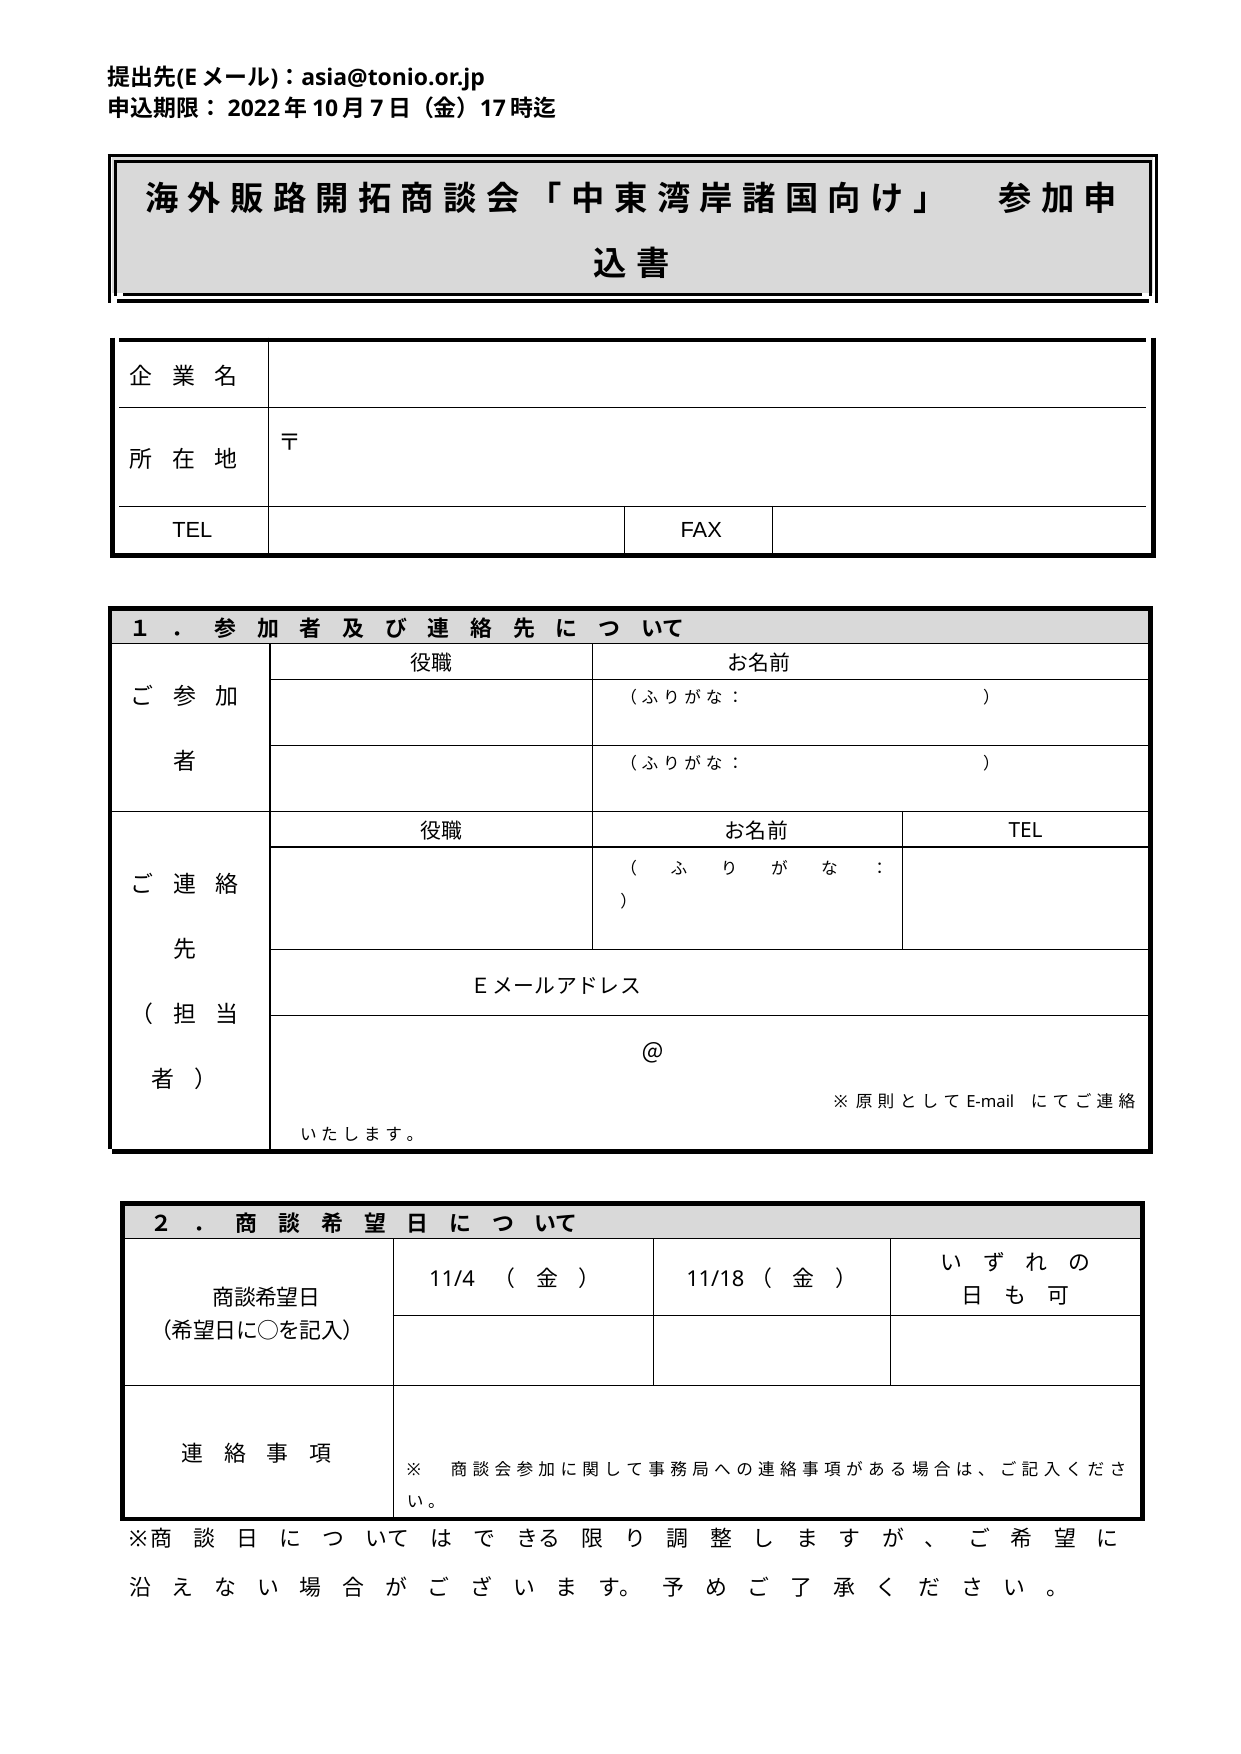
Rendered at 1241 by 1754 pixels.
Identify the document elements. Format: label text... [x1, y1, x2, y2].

table_cell （ふりがな： ） [593, 680, 1148, 745]
table_cell ご参加者 [112, 644, 269, 811]
table_cell ご連絡先 （担当者） [112, 812, 269, 1149]
table_cell [269, 507, 624, 553]
table_cell TEL [115, 506, 268, 553]
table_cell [112, 1154, 1151, 1711]
table_cell Ｅメールアドレス [271, 950, 1148, 1015]
table_cell （ふりがな： ） [593, 848, 902, 949]
table_cell 〒 [269, 407, 1151, 506]
table_cell FAX [625, 507, 772, 553]
table_cell 役職 [271, 812, 592, 846]
table_cell [269, 338, 1151, 407]
table_cell 企業名 [115, 338, 268, 407]
table_cell お名前 [593, 812, 902, 846]
table_header 海外販路開拓商談会「中東湾岸諸国向け」 参加申込書 [112, 157, 1153, 293]
table_cell [271, 848, 592, 949]
text 提出先(Eメール)：asia@tonio.or.jp [108, 60, 1133, 91]
table_cell [271, 680, 592, 745]
table_cell TEL [903, 812, 1148, 846]
table_cell 役職 [271, 644, 592, 679]
table_cell （ふりがな： ） [593, 746, 1148, 811]
table_header １．参加者及び連絡先について [112, 611, 1148, 643]
table_cell [903, 848, 1148, 949]
table_cell [271, 746, 592, 811]
table_cell お名前 [593, 644, 1148, 679]
text 申込期限： 2022年10月7日（金）17時迄 [108, 91, 1133, 122]
table_cell [268, 293, 1153, 338]
table_cell ＠ ※原則としてE-mailにてご連絡いたします。 [271, 1016, 1148, 1149]
table_cell 所在地 [115, 407, 268, 506]
table_cell [112, 293, 268, 338]
table_cell [773, 506, 1151, 553]
